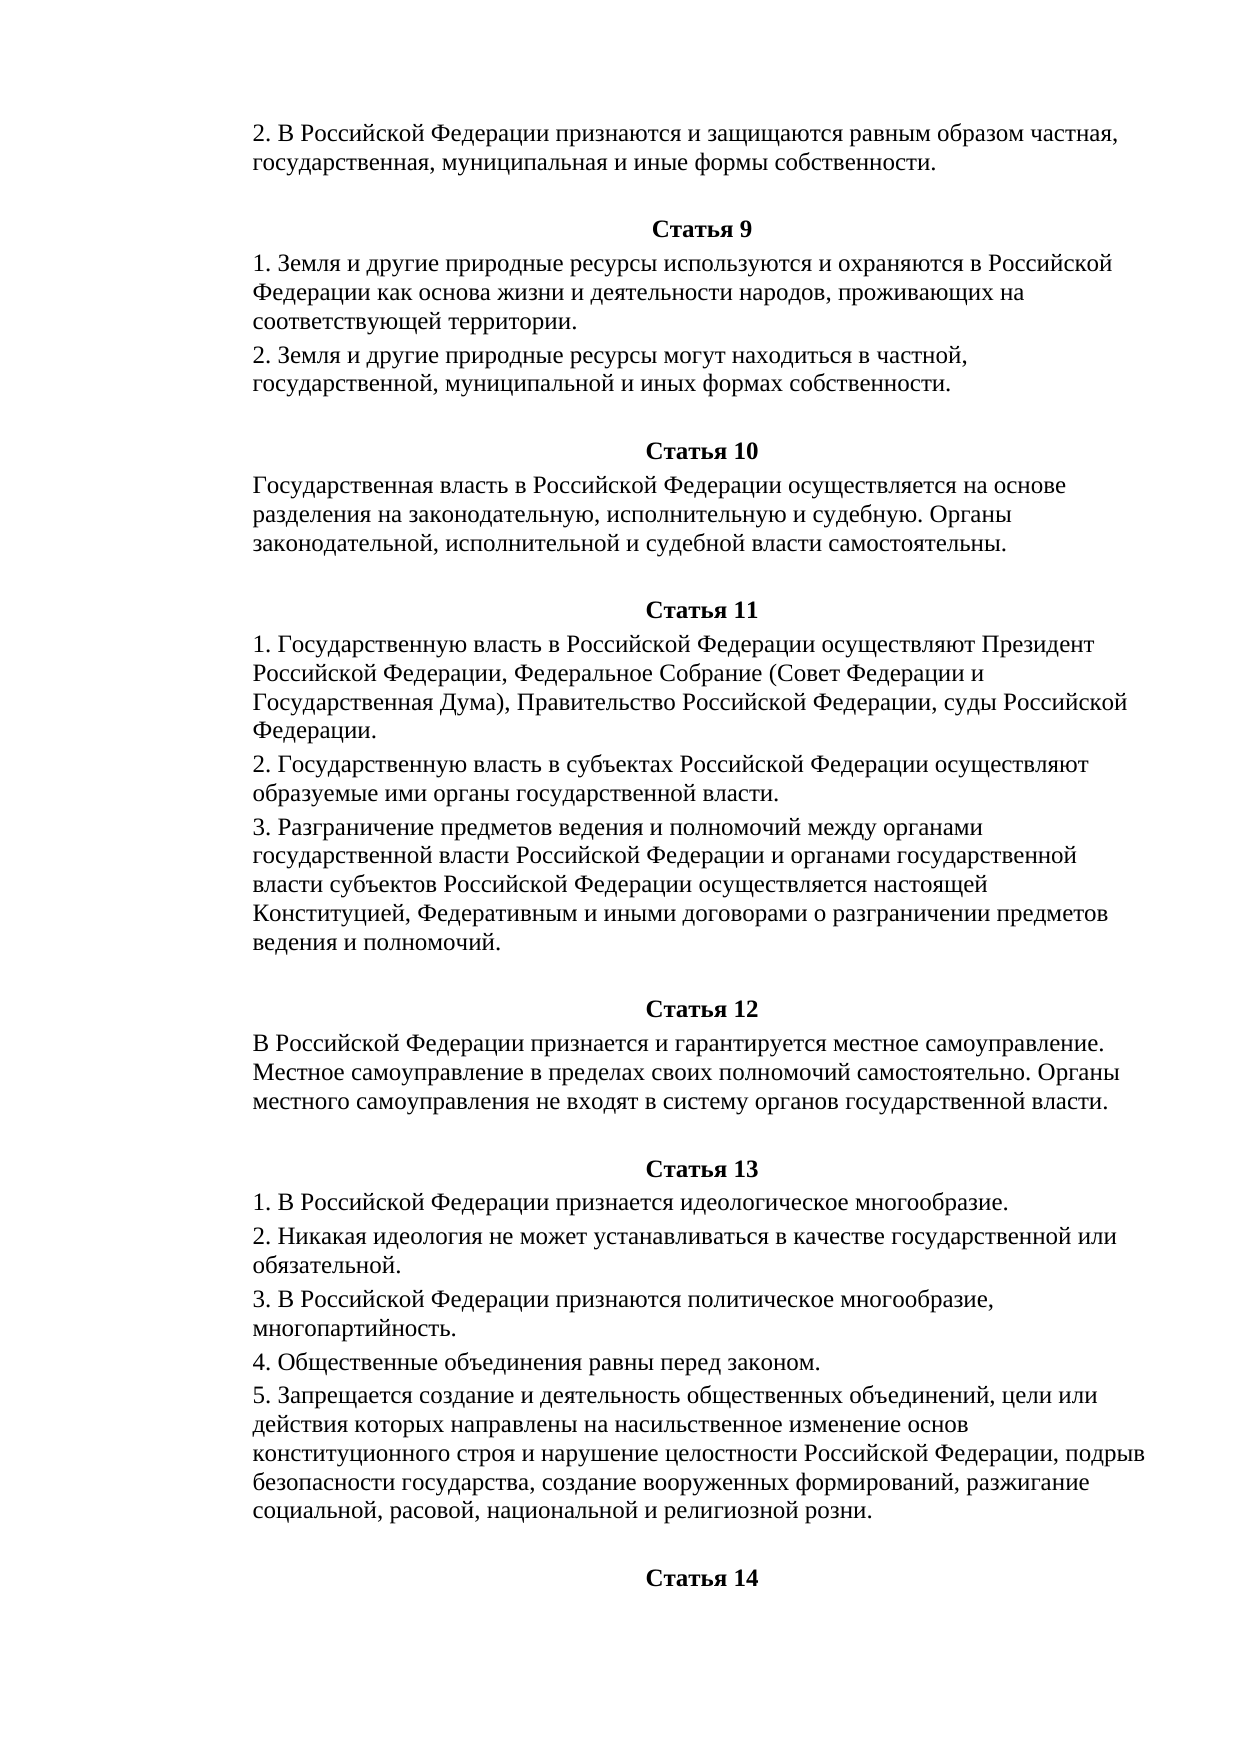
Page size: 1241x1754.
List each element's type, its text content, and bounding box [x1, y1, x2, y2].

text В Российской Федерации признается и гарантируется местное самоуправление. Местное самоуправление в пределах своих полномочий самостоятельно. Органы местного самоуправления не входят в систему органов государственной власти. [252, 1028, 1152, 1115]
text Статья 14 [252, 1563, 1152, 1592]
text 1. Земля и другие природные ресурсы используются и охраняются в Российской Федерации как основа жизни и деятельности народов, проживающих на соответствующей территории. [252, 248, 1152, 335]
text Статья 12 [252, 994, 1152, 1023]
text 2. Никакая идеология не может устанавливаться в качестве государственной или обязательной. [252, 1221, 1152, 1279]
text 2. В Российской Федерации признаются и защищаются равным образом частная, государственная, муниципальная и иные формы собственности. [252, 118, 1152, 176]
text 2. Земля и другие природные ресурсы могут находиться в частной, государственной, муниципальной и иных формах собственности. [252, 340, 1152, 397]
text Статья 11 [252, 595, 1152, 624]
text Государственная власть в Российской Федерации осуществляется на основе разделения на законодательную, исполнительную и судебную. Органы законодательной, исполнительной и судебной власти самостоятельны. [252, 470, 1152, 556]
text Статья 9 [252, 214, 1152, 243]
text 1. Государственную власть в Российской Федерации осуществляют Президент Российской Федерации, Федеральное Собрание (Совет Федерации и Государственная Дума), Правительство Российской Федерации, суды Российской Федерации. [252, 629, 1152, 744]
text Статья 13 [252, 1154, 1152, 1182]
text 4. Общественные объединения равны перед законом. [252, 1347, 1152, 1375]
text 1. В Российской Федерации признается идеологическое многообразие. [252, 1187, 1152, 1216]
text 3. Разграничение предметов ведения и полномочий между органами государственной власти Российской Федерации и органами государственной власти субъектов Российской Федерации осуществляется настоящей Конституцией, Федеративным и иными договорами о разграничении предметов ведения и полномочий. [252, 812, 1152, 956]
text 5. Запрещается создание и деятельность общественных объединений, цели или действия которых направлены на насильственное изменение основ конституционного строя и нарушение целостности Российской Федерации, подрыв безопасности государства, создание вооруженных формирований, разжигание социальной, расовой, национальной и религиозной розни. [252, 1380, 1152, 1524]
text 2. Государственную власть в субъектах Российской Федерации осуществляют образуемые ими органы государственной власти. [252, 749, 1152, 807]
text 3. В Российской Федерации признаются политическое многообразие, многопартийность. [252, 1284, 1152, 1341]
text Статья 10 [252, 436, 1152, 465]
